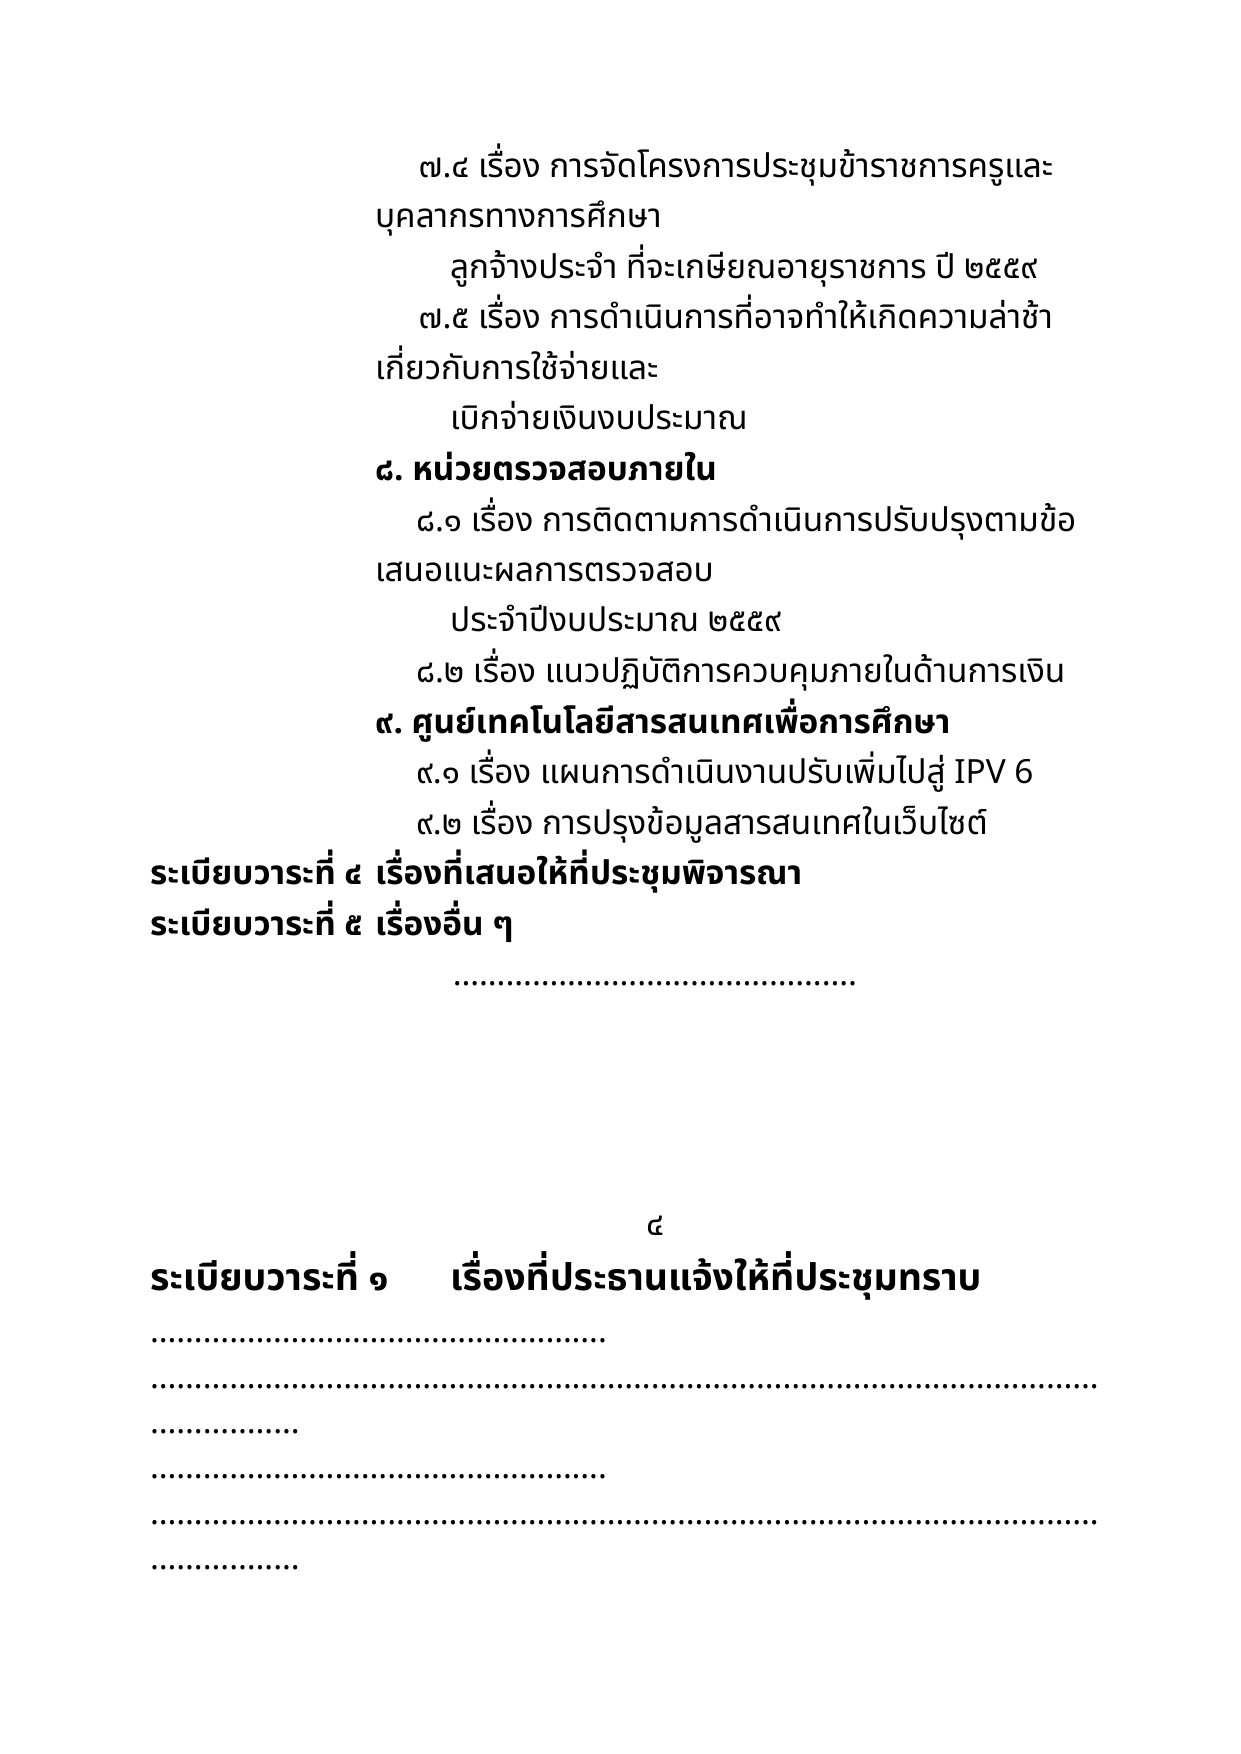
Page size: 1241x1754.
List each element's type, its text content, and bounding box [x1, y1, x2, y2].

title ๙.๒ เรื่อง การปรุงข้อมูลสารสนเทศในเว็บไซต์ [375, 799, 1122, 849]
title ประจำปีงบประมาณ ๒๕๕๙ [375, 596, 1122, 647]
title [150, 1443, 1122, 1579]
title ระเบียบวาระที่ ๔ เรื่องที่เสนอให้ที่ประชุมพิจารณา [150, 849, 1122, 900]
title เบิกจ่ายเงินงบประมาณ [375, 394, 1122, 445]
title ๗.๕ เรื่อง การดำเนินการที่อาจทำให้เกิดความล่าช้า เกี่ยวกับการใช้จ่ายและ [375, 293, 1122, 394]
title ระเบียบวาระที่ ๑ เรื่องที่ประธานแจ้งให้ที่ประชุมทราบ [150, 1250, 1122, 1307]
title ลูกจ้างประจำ ที่จะเกษียณอายุราชการ ปี ๒๕๕๙ [375, 243, 1122, 293]
title ๘. หน่วยตรวจสอบภายใน [375, 445, 1122, 495]
title ๘.๑ เรื่อง การติดตามการดำเนินการปรับปรุงตามข้อเสนอแนะผลการตรวจสอบ [375, 495, 1122, 596]
title ………………………………………. [187, 950, 1122, 996]
title ๙.๑ เรื่อง แผนการดำเนินงานปรับเพิ่มไปสู่ IPV 6 [416, 748, 1122, 799]
title ระเบียบวาระที่ ๕ เรื่องอื่น ๆ [150, 900, 1122, 950]
title ๙. ศูนย์เทคโนโลยีสารสนเทศเพื่อการศึกษา [375, 697, 1122, 748]
title ๔ [187, 1200, 1122, 1250]
text ๘.๒ เรื่อง แนวปฏิบัติการควบคุมภายในด้านการเงิน [341, 647, 1122, 697]
title ๗.๔ เรื่อง การจัดโครงการประชุมข้าราชการครูและบุคลากรทางการศึกษา [375, 142, 1122, 243]
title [150, 1307, 1122, 1443]
